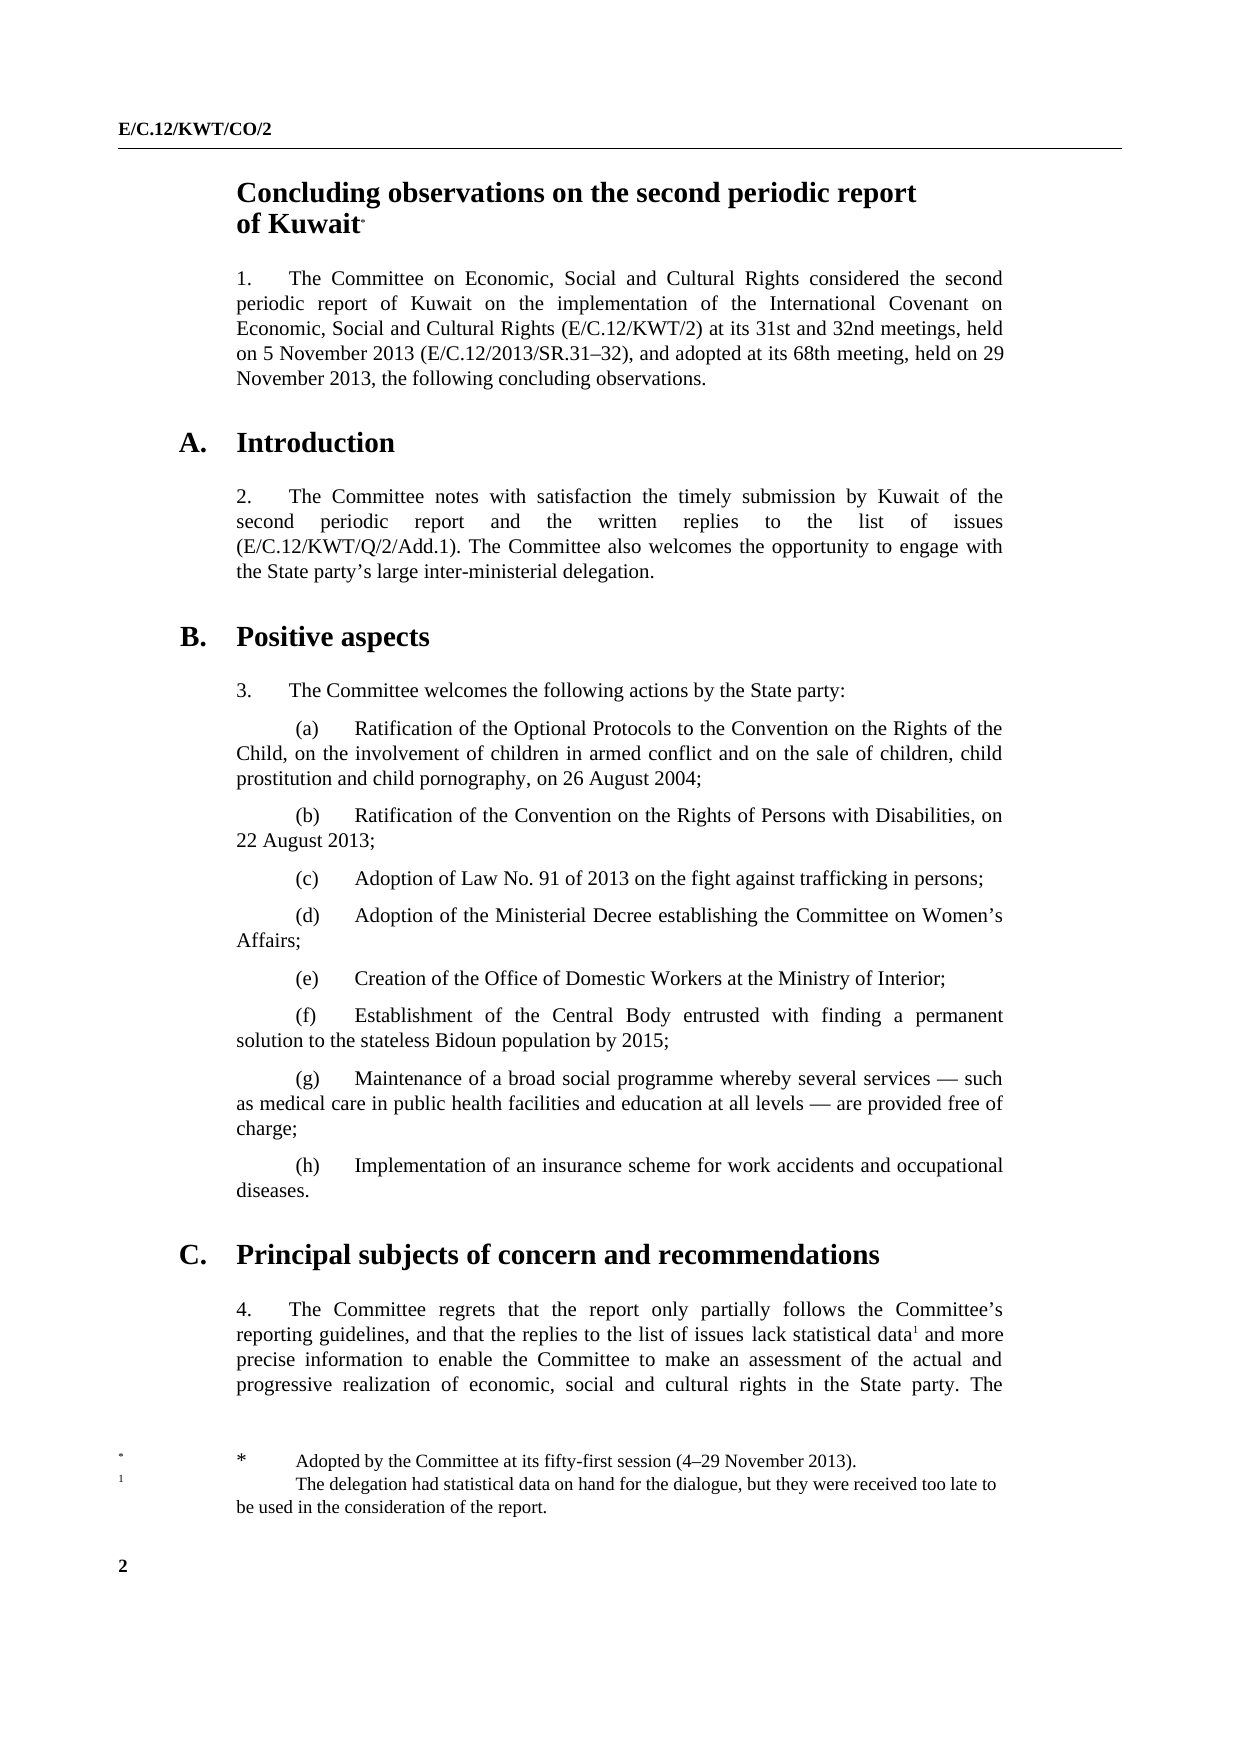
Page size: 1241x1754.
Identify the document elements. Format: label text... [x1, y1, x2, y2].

list Creation of the Office of Domestic Workers at the Ministry of Interior; [236, 965, 1004, 990]
list Maintenance of a broad social programme whereby several services — such as medical care in public health facilities and education at all levels — are provided free of charge; [236, 1065, 1004, 1140]
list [236, 1296, 1004, 1396]
text A. Introduction [118, 427, 1004, 458]
list The Committee notes with satisfaction the timely submission by of the second periodic report and the written replies to the list of issues (E/C.12/KWT/Q/2/Add.1). The Committee also welcomes the opportunity to engage with the State party’s large inter-ministerial delegation. [236, 483, 1004, 583]
text C. Principal subjects of concern and recommendations [118, 1240, 1004, 1271]
list Implementation of an insurance scheme for work accidents and occupational diseases. [236, 1152, 1004, 1202]
list The Committee on Economic, Social and Cultural Rights considered the second periodic report of Kuwait on the implementation of the International Covenant on Economic, Social and Cultural Rights (E/C.12/KWT/2) at its 31st and 32nd meetings, held on 5 November 2013 (E/C.12/2013/SR.31–32), and adopted at its 68th meeting, held on 29 November 2013, the following concluding observations. [236, 265, 1004, 390]
list Adoption of Law No. 91 of 2013 on the fight against trafficking in persons; [236, 865, 1004, 890]
list The Committee welcomes the following actions by the State party: [236, 677, 1004, 702]
list Ratification of the Convention on the Rights of Persons with Disabilities, on 22 August 2013; [236, 802, 1004, 852]
list Adoption of the Ministerial Decree establishing the Committee on Women’s Affairs; [236, 902, 1004, 952]
list Ratification of the Optional Protocols to the Convention on the Rights of the Child, on the involvement of children in armed conflict and on the sale of children, child prostitution and child pornography, on 26 August 2004; [236, 715, 1004, 790]
text B. Positive aspects [118, 621, 1004, 652]
text Concluding observations on the second periodic report of Kuwait* [118, 177, 1004, 240]
list Establishment of the Central Body entrusted with finding a permanent solution to the stateless Bidoun population by 2015; [236, 1002, 1004, 1052]
